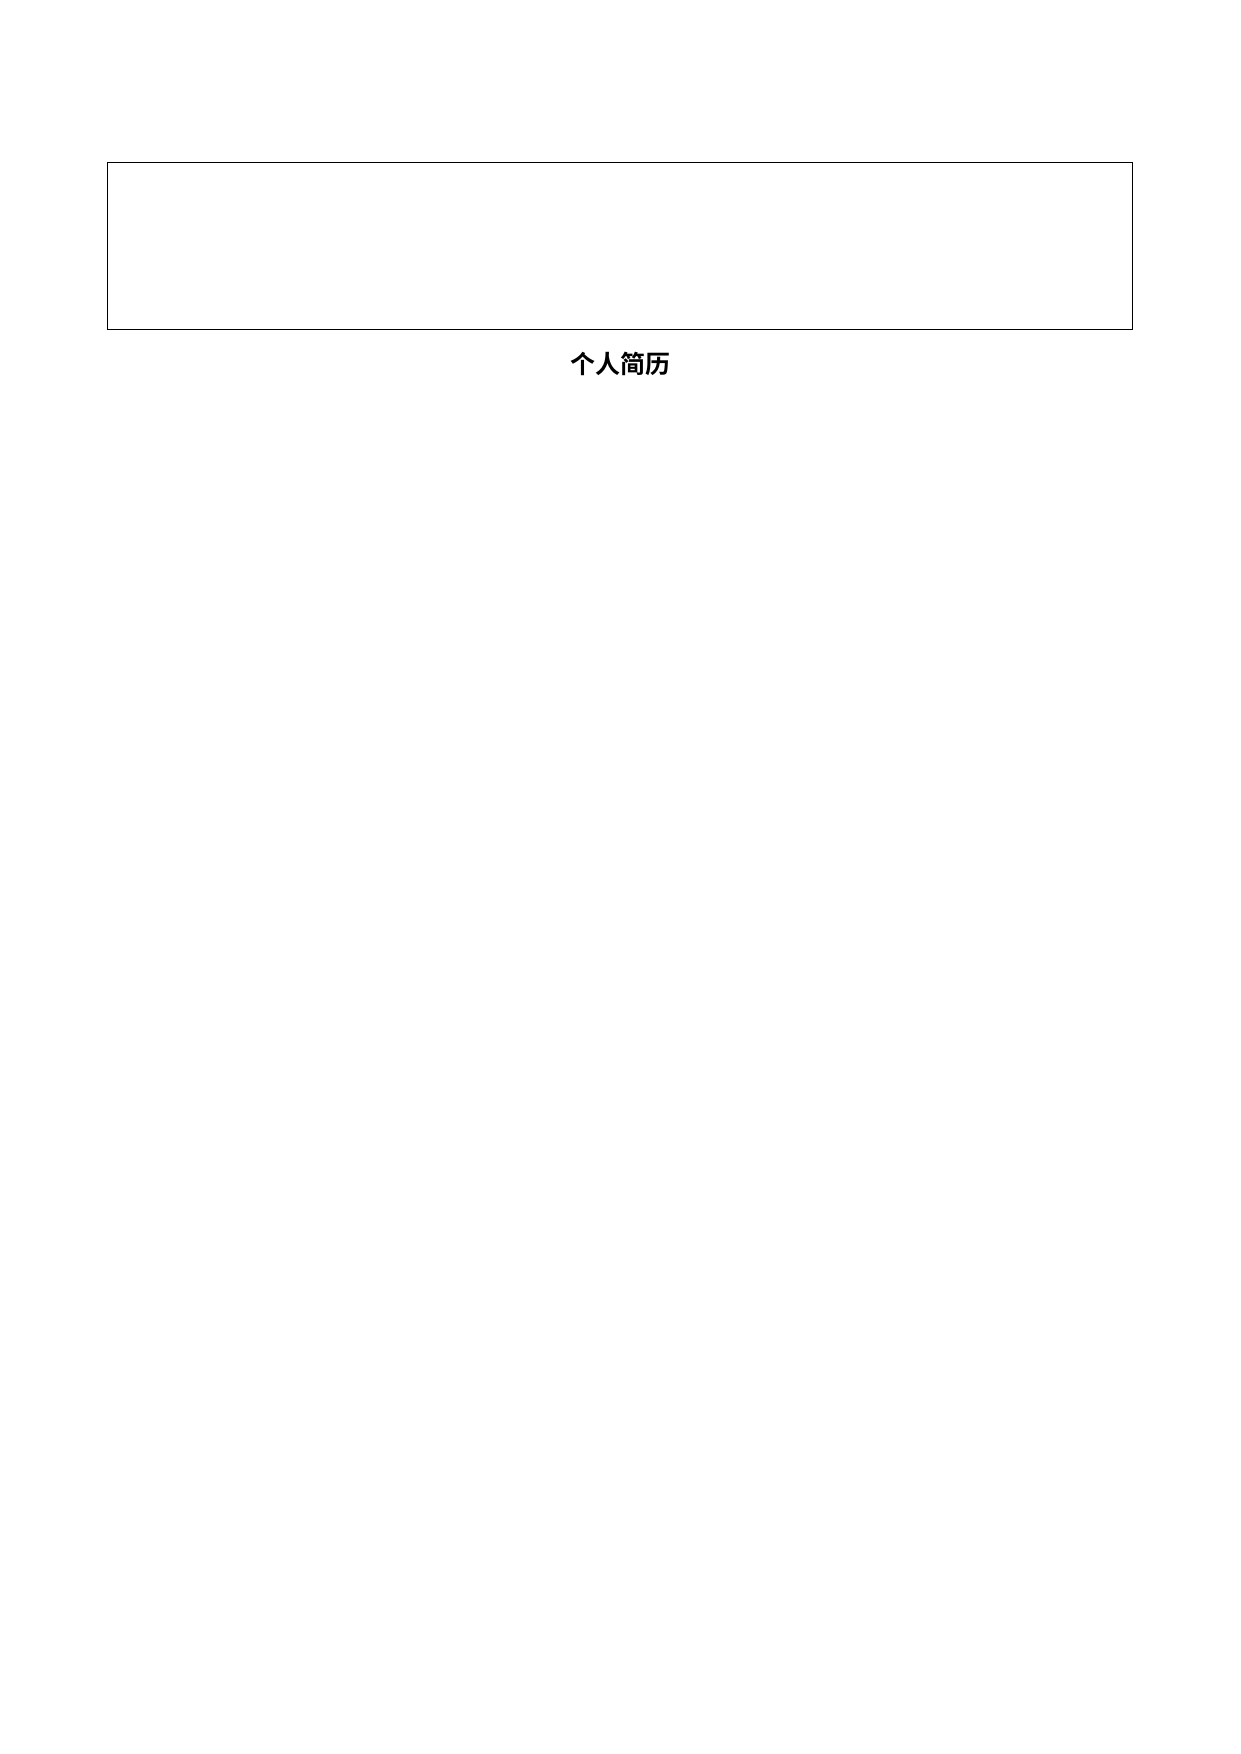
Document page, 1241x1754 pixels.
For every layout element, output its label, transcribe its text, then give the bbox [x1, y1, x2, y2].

table_cell [108, 163, 1132, 329]
text 个人简历 [187, 330, 1053, 395]
